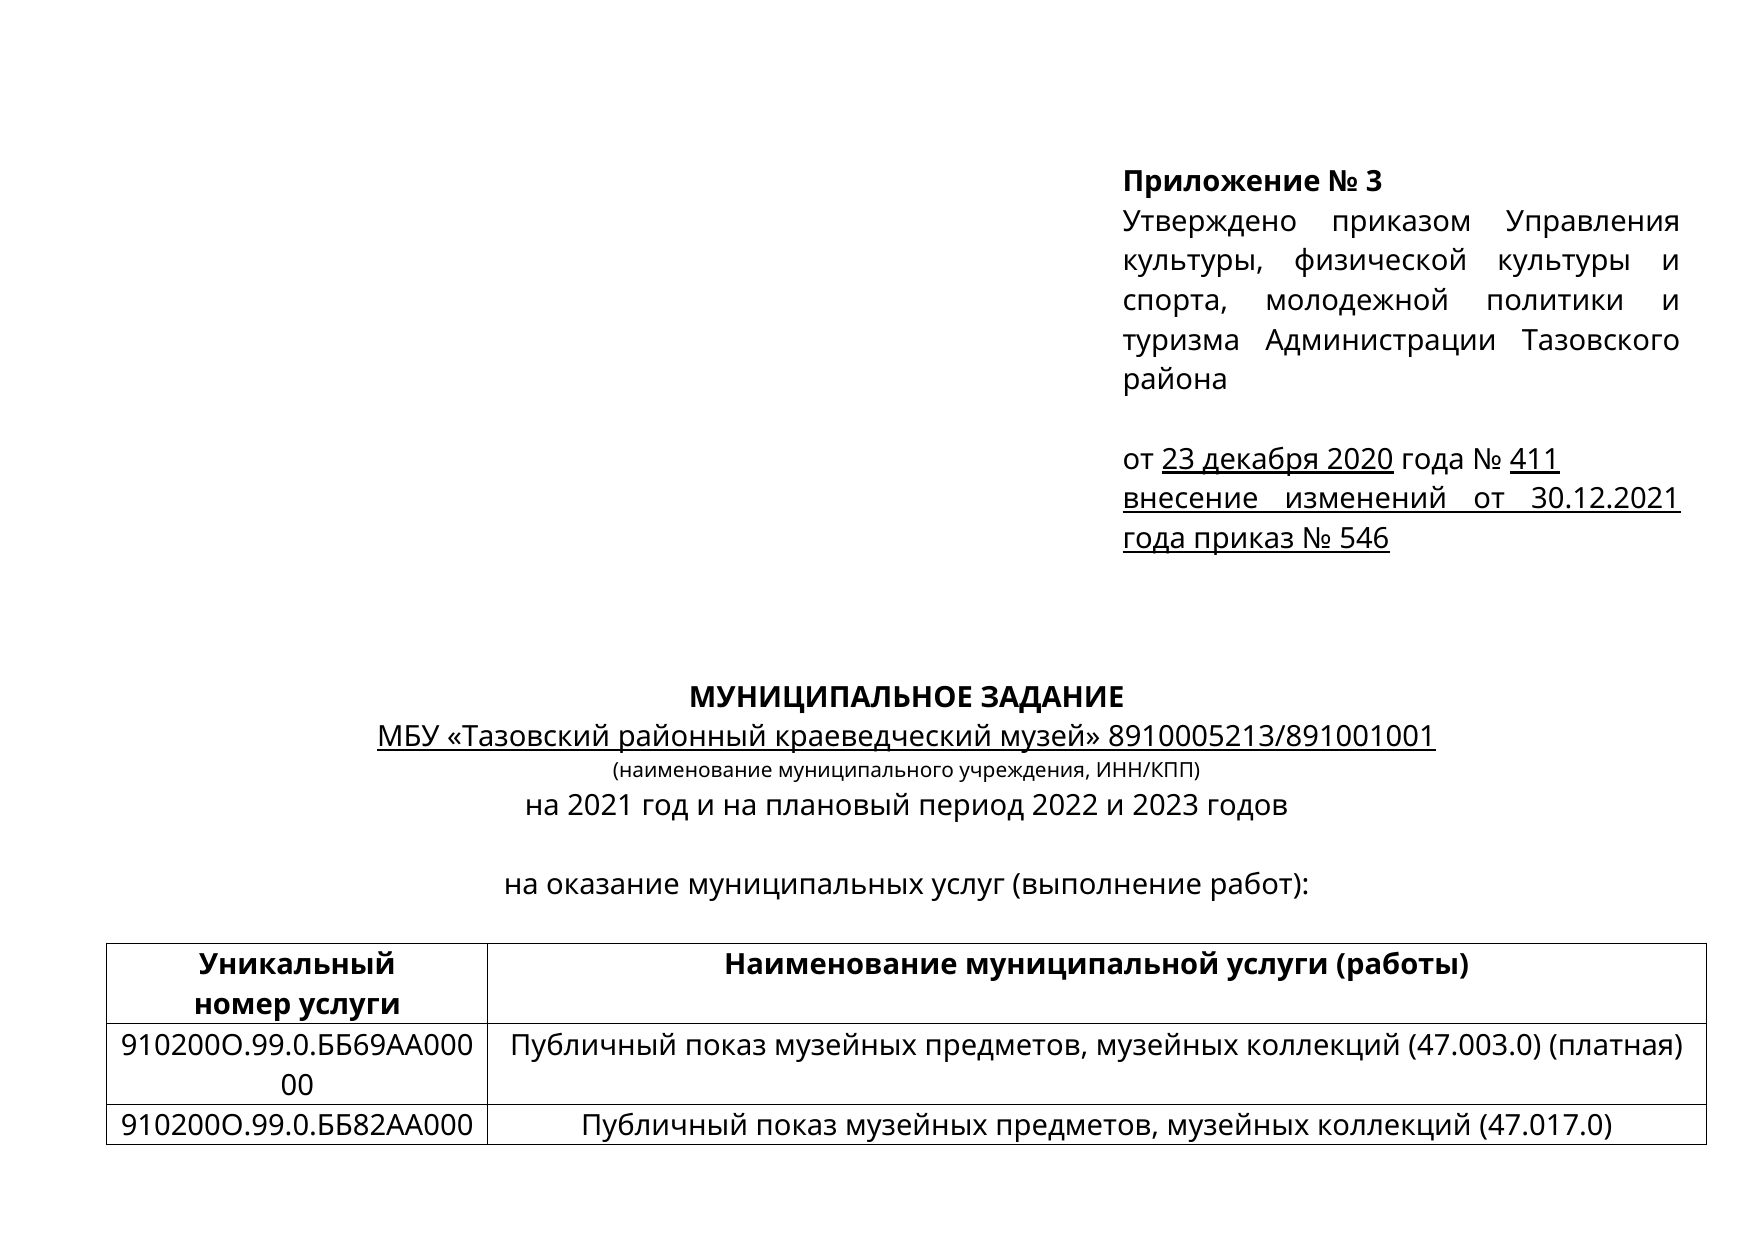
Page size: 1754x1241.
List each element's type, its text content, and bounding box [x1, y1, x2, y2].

text на 2021 год и на плановый период 2022 и 2023 годов [118, 784, 1695, 823]
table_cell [107, 1105, 487, 1144]
text МУНИЦИПАЛЬНОЕ ЗАДАНИЕ [118, 676, 1695, 716]
text (наименование муниципального учреждения, ИНН/КПП) [118, 755, 1695, 784]
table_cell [488, 1105, 1706, 1144]
text на оказание муниципальных услуг (выполнение работ): [118, 863, 1695, 903]
table_header Наименование муниципальной услуги (работы) [488, 944, 1706, 1023]
table_cell Публичный показ музейных предметов, музейных коллекций (47.003.0) (платная) [488, 1024, 1706, 1103]
text МБУ «Тазовский районный краеведческий музей» 8910005213/891001001 [118, 716, 1695, 755]
table_cell 910200О.99.0.ББ69АА00000 [107, 1024, 487, 1103]
table_header Приложение № 3 Утверждено приказом Управления культуры, физической культуры и спорта, молодежной политики и туризма Администрации Тазовского района от 23 декабря 2020 года № 411 внесение изменений от 30.12.2021 года приказ № 546 [1111, 160, 1692, 557]
table_header Уникальный номер услуги [107, 944, 487, 1023]
